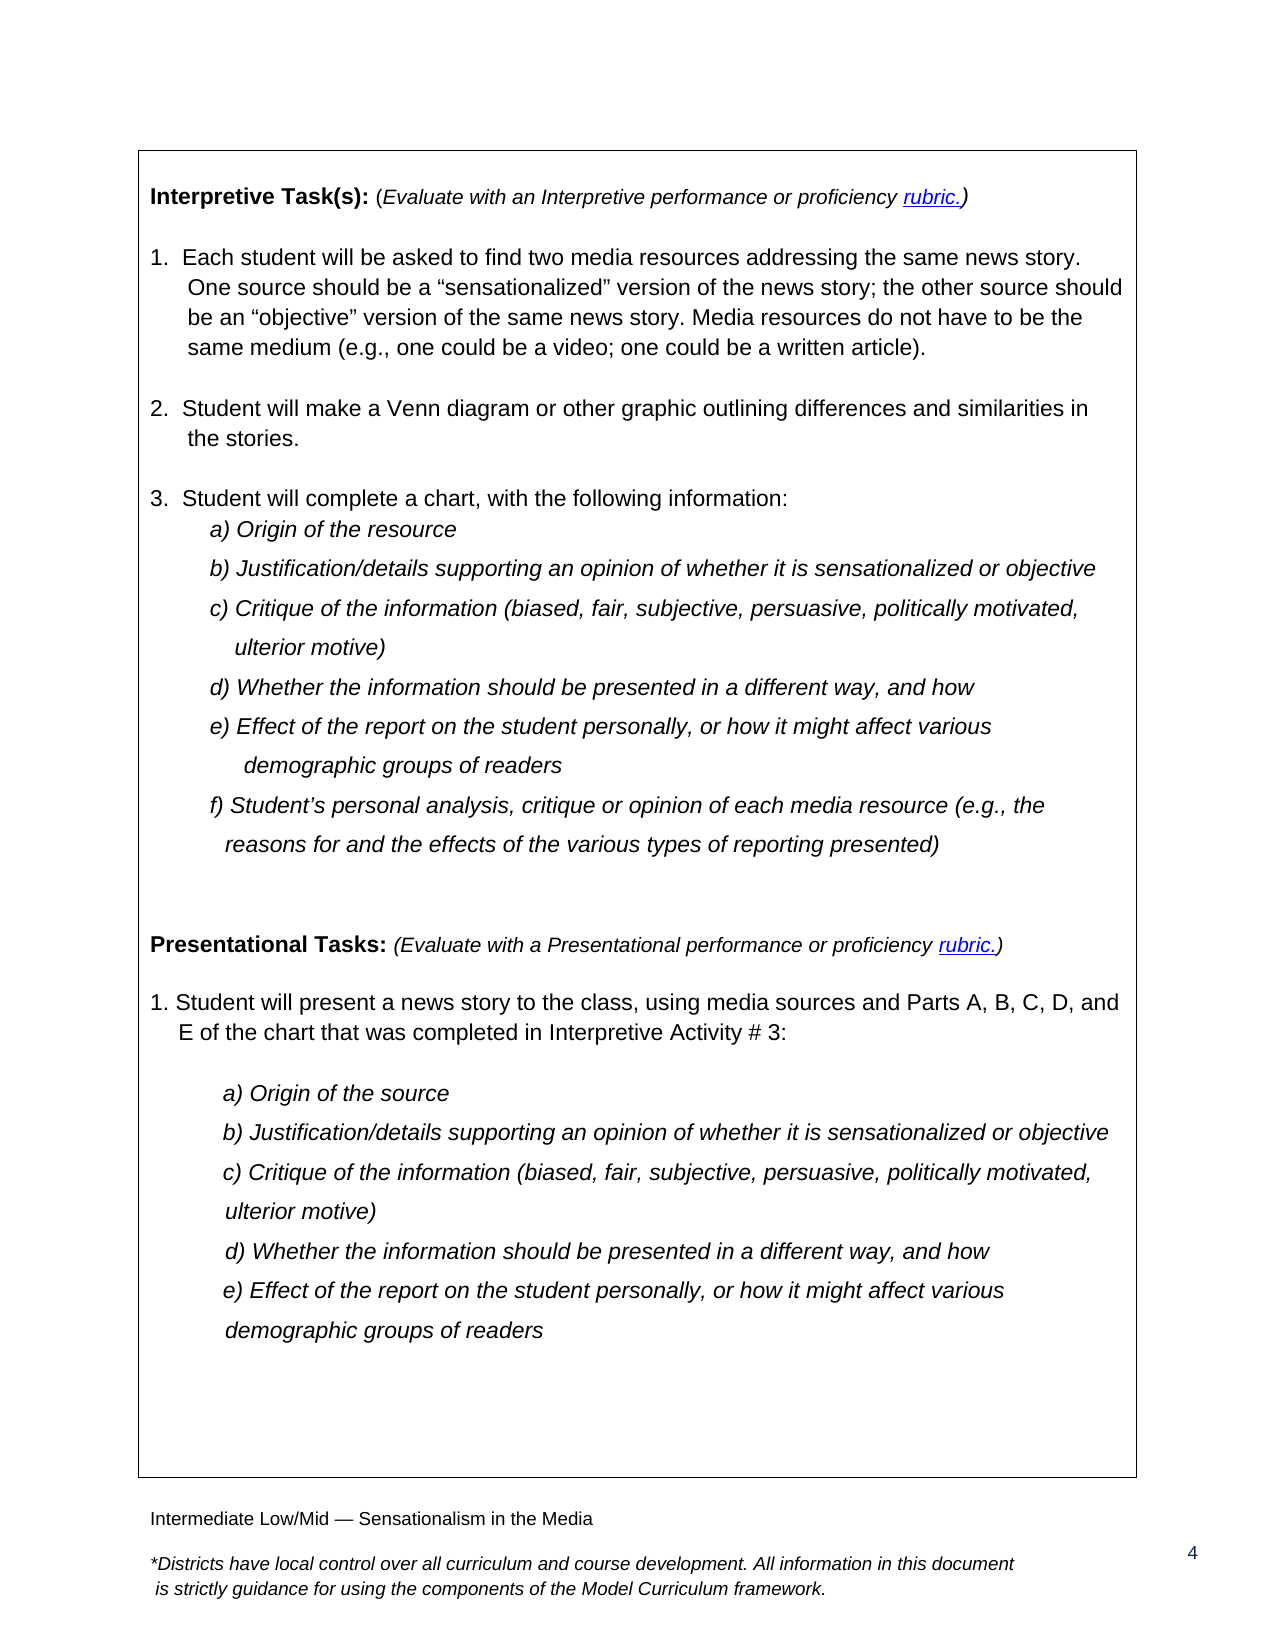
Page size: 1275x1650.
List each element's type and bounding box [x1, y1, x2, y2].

table_cell [139, 151, 1136, 1477]
